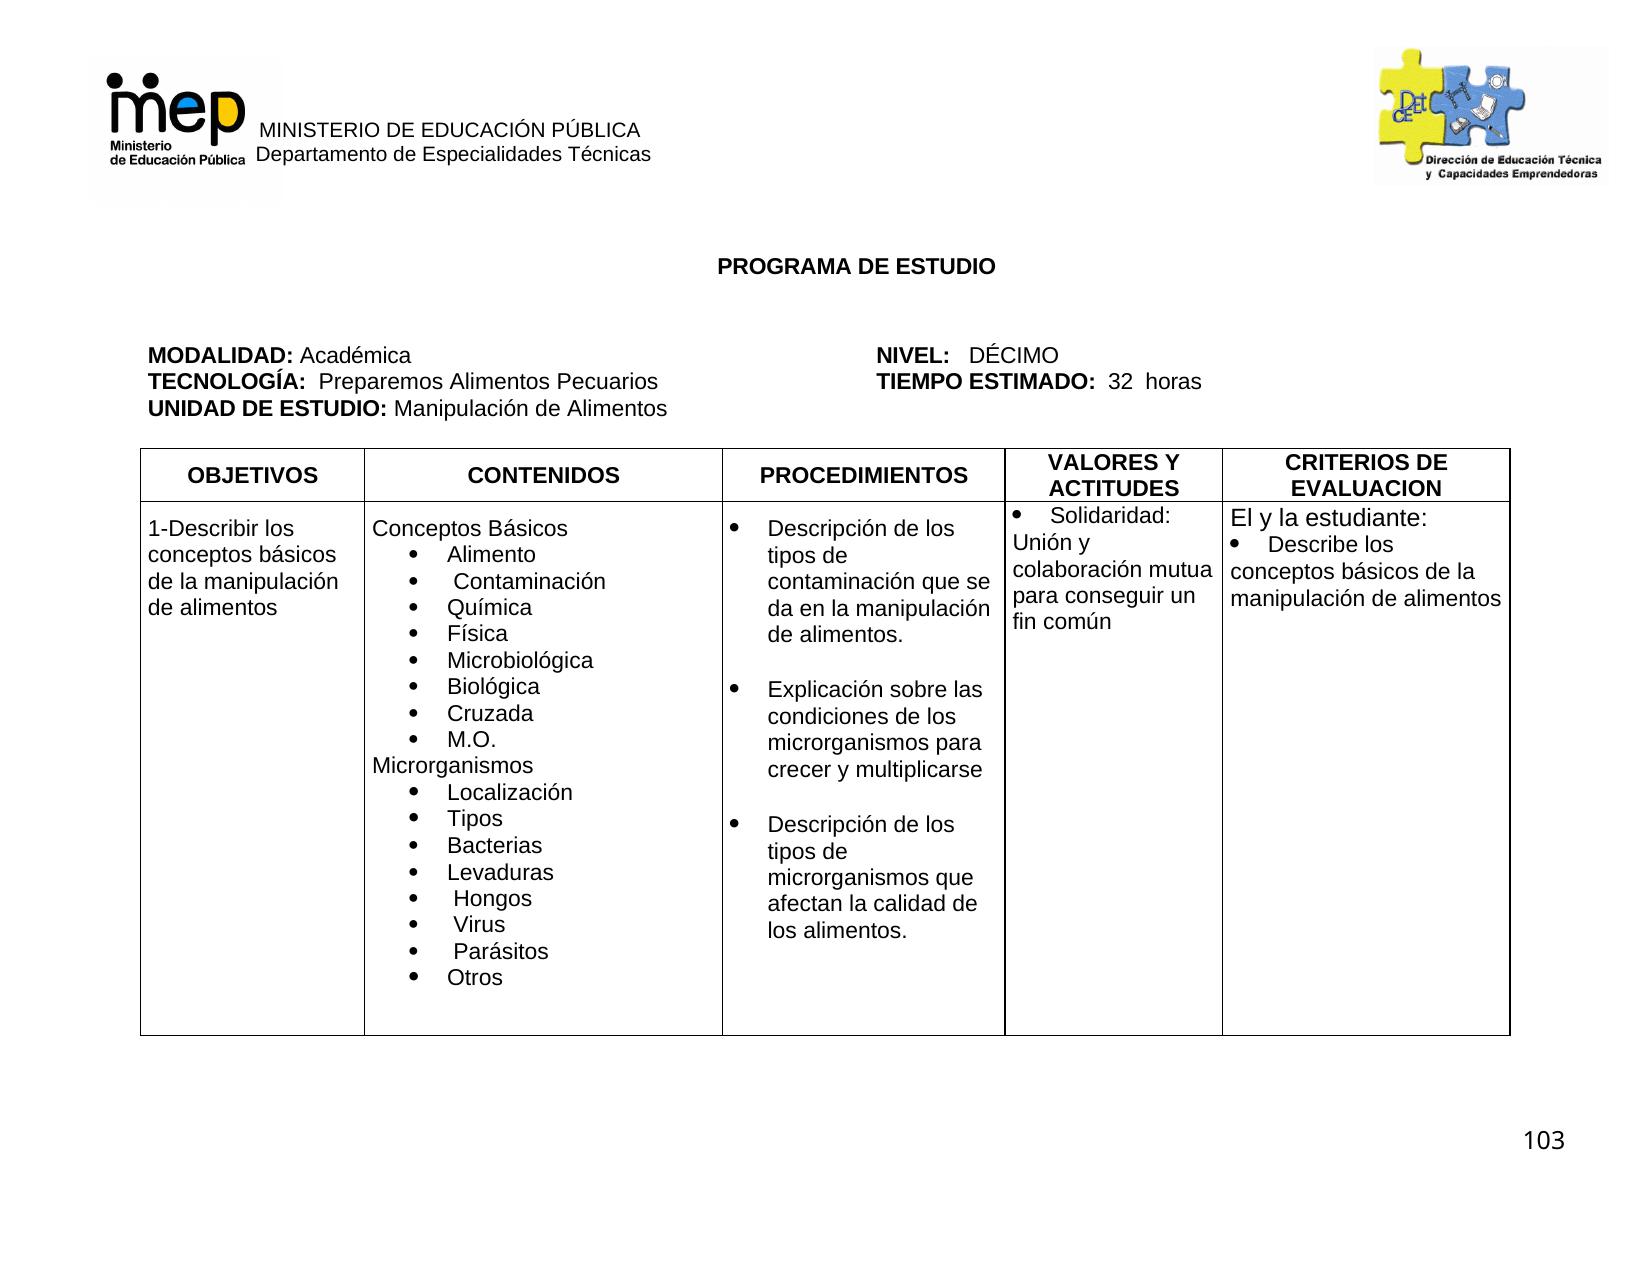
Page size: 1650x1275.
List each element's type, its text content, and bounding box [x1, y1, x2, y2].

subtitle PROGRAMA DE ESTUDIO [148, 253, 1565, 279]
table_cell El y la estudiante: Describe los conceptos básicos de la manipulación de alimentos [1223, 502, 1509, 1034]
table_header CONTENIDOS [365, 449, 722, 501]
picture [88, 58, 284, 205]
table_cell Descripción de los tipos de contaminación que se da en la manipulación de alimentos. Explicación sobre las condiciones de los microrganismos para crecer y multiplicarse Descripción de los tipos de microrganismos que afectan la calidad de los alimentos. [723, 502, 1004, 1034]
table_cell 1-Describir los conceptos básicos de la manipulación de alimentos [141, 502, 364, 1034]
table_cell Conceptos Básicos Alimento Contaminación Química Física Microbiológica Biológica Cruzada M.O. Microrganismos Localización Tipos Bacterias Levaduras Hongos Virus Parásitos Otros [365, 502, 722, 1034]
table_header PROCEDIMIENTOS [723, 449, 1004, 501]
table_header NIVEL: DÉCIMO TIEMPO ESTIMADO: 32 horas [865, 342, 1554, 421]
table_cell Solidaridad: Unión y colaboración mutua para conseguir un fin común [1006, 502, 1222, 1034]
table_header MODALIDAD: Académica TECNOLOGÍA: Preparemos Alimentos Pecuarios UNIDAD DE ESTUDIO: Manipulación de Alimentos [136, 342, 865, 421]
table_header CRITERIOS DE EVALUACION [1223, 449, 1509, 501]
table_header OBJETIVOS [141, 449, 364, 501]
picture [1373, 46, 1609, 222]
table_header VALORES Y ACTITUDES [1006, 449, 1222, 501]
